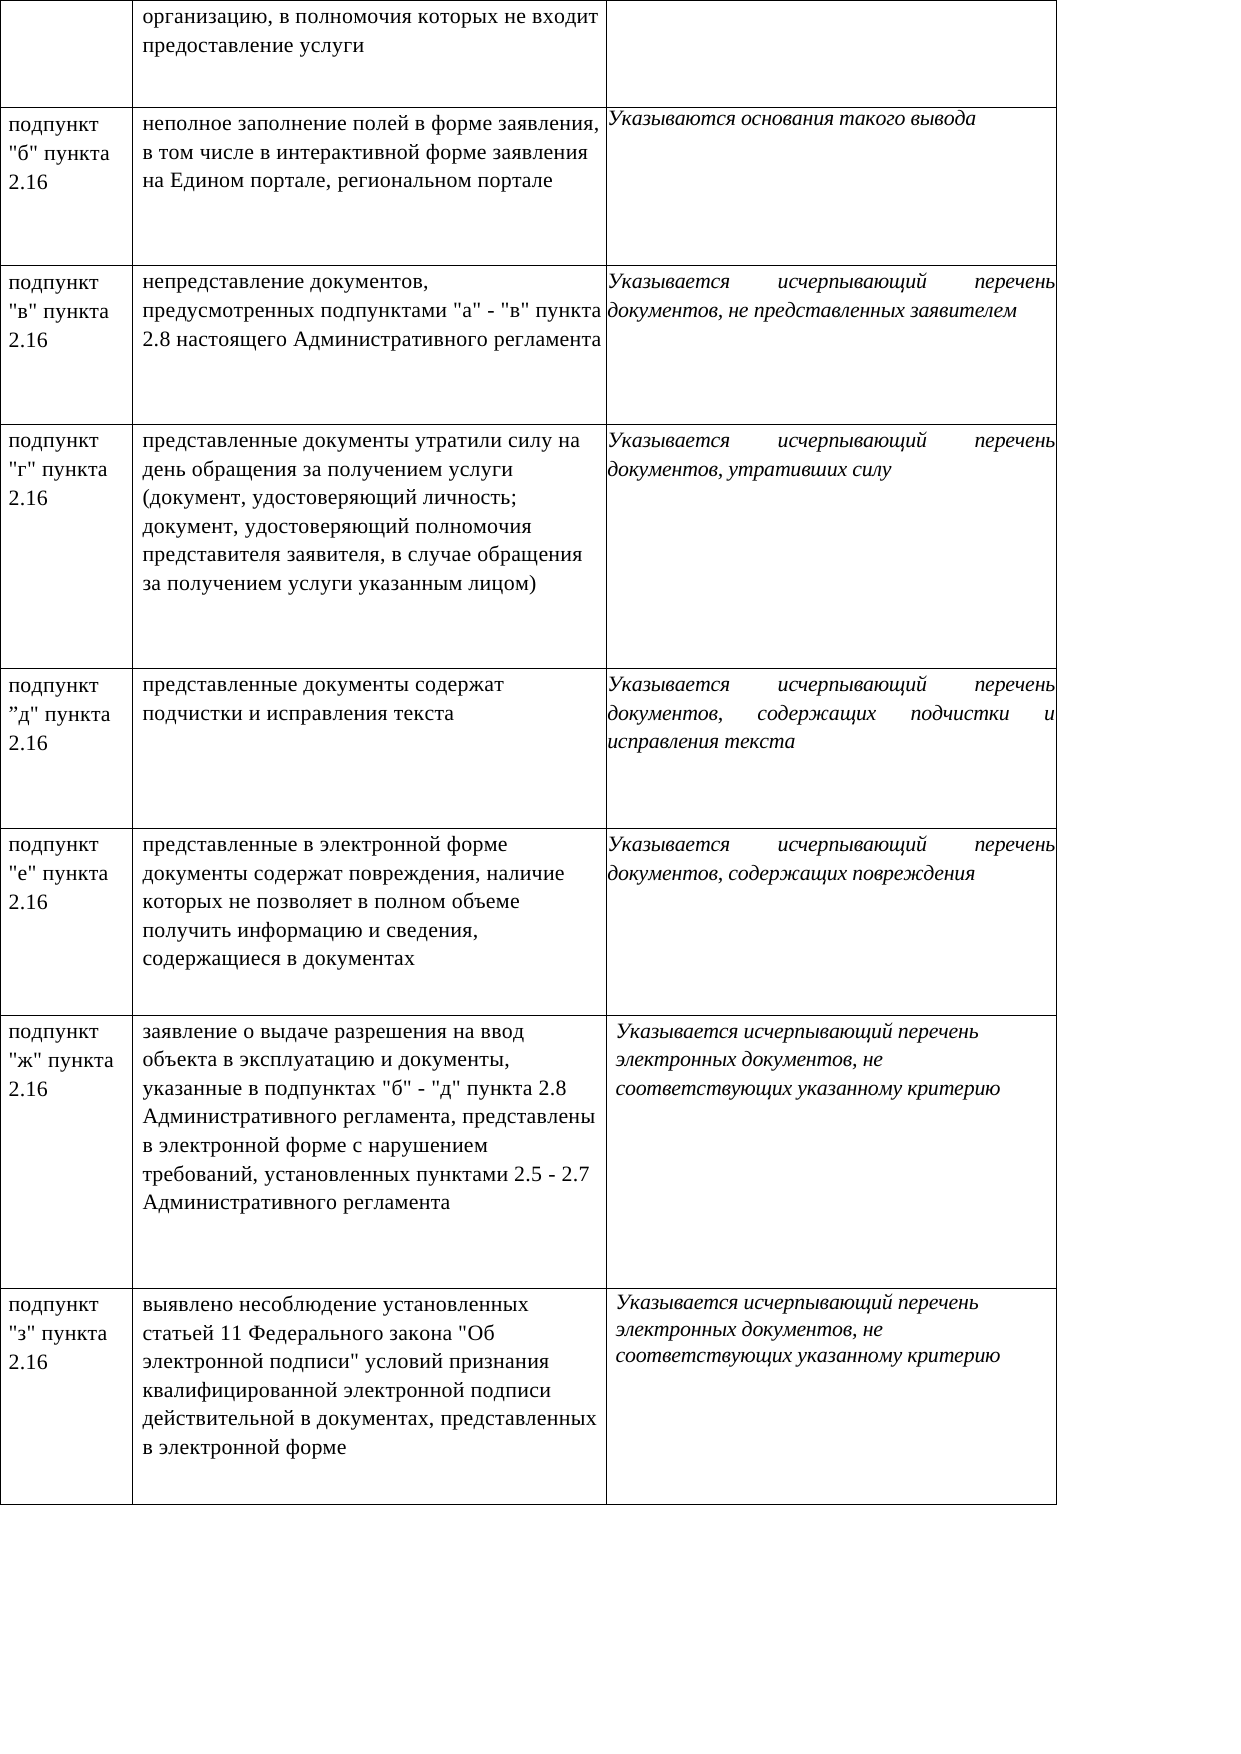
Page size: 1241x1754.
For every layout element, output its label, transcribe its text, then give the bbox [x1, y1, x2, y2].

table_cell Указывается исчерпывающий перечень электронных документов, не соответствующих указанному критерию [607, 1289, 1056, 1504]
table_cell Указывается исчерпывающий перечень документов, содержащих повреждения [607, 829, 1056, 1014]
table_cell подпункт "б" пункта 2.16 [1, 108, 132, 265]
table_cell подпункт "в" пункта 2.16 [1, 266, 132, 423]
table_cell непредставление документов, предусмотренных подпунктами "а" - "в" пункта 2.8 настоящего Административного регламента [133, 266, 606, 423]
table_cell подпункт "г" пункта 2.16 [1, 425, 132, 668]
table_cell заявление о выдаче разрешения на ввод объекта в эксплуатацию и документы, указанные в подпунктах "б" - "д" пункта 2.8 Административного регламента, представлены в электронной форме с нарушением требований, установленных пунктами 2.5 - 2.7 Административного регламента [133, 1016, 606, 1287]
table_cell Указывается исчерпывающий перечень электронных документов, не соответствующих указанному критерию [607, 1016, 1056, 1287]
table_cell подпункт "з" пункта 2.16 [1, 1289, 132, 1504]
table_header [1, 1, 132, 107]
table_cell Указывается исчерпывающий перечень документов, утративших силу [607, 425, 1056, 668]
table_header организацию, в полномочия которых не входит предоставление услуги [133, 1, 606, 107]
table_cell представленные документы содержат подчистки и исправления текста [133, 669, 606, 827]
table_header [607, 1, 1056, 107]
table_cell Указывается исчерпывающий перечень документов, содержащих подчистки и исправления текста [607, 669, 1056, 827]
table_cell представленные документы утратили силу на день обращения за получением услуги (документ, удостоверяющий личность; документ, удостоверяющий полномочия представителя заявителя, в случае обращения за получением услуги указанным лицом) [133, 425, 606, 668]
table_cell подпункт "е" пункта 2.16 [1, 829, 132, 1014]
table_cell подпункт "ж" пункта 2.16 [1, 1016, 132, 1287]
table_cell Указывается исчерпывающий перечень документов, не представленных заявителем [607, 266, 1056, 423]
table_cell неполное заполнение полей в форме заявления, в том числе в интерактивной форме заявления на Едином портале, региональном портале [133, 108, 606, 265]
table_cell Указываются основания такого вывода [607, 108, 1056, 265]
table_cell выявлено несоблюдение установленных статьей 11 Федерального закона "Об электронной подписи" условий признания квалифицированной электронной подписи действительной в документах, представленных в электронной форме [133, 1289, 606, 1504]
table_cell представленные в электронной форме документы содержат повреждения, наличие которых не позволяет в полном объеме получить информацию и сведения, содержащиеся в документах [133, 829, 606, 1014]
table_cell подпункт ”д" пункта 2.16 [1, 669, 132, 827]
